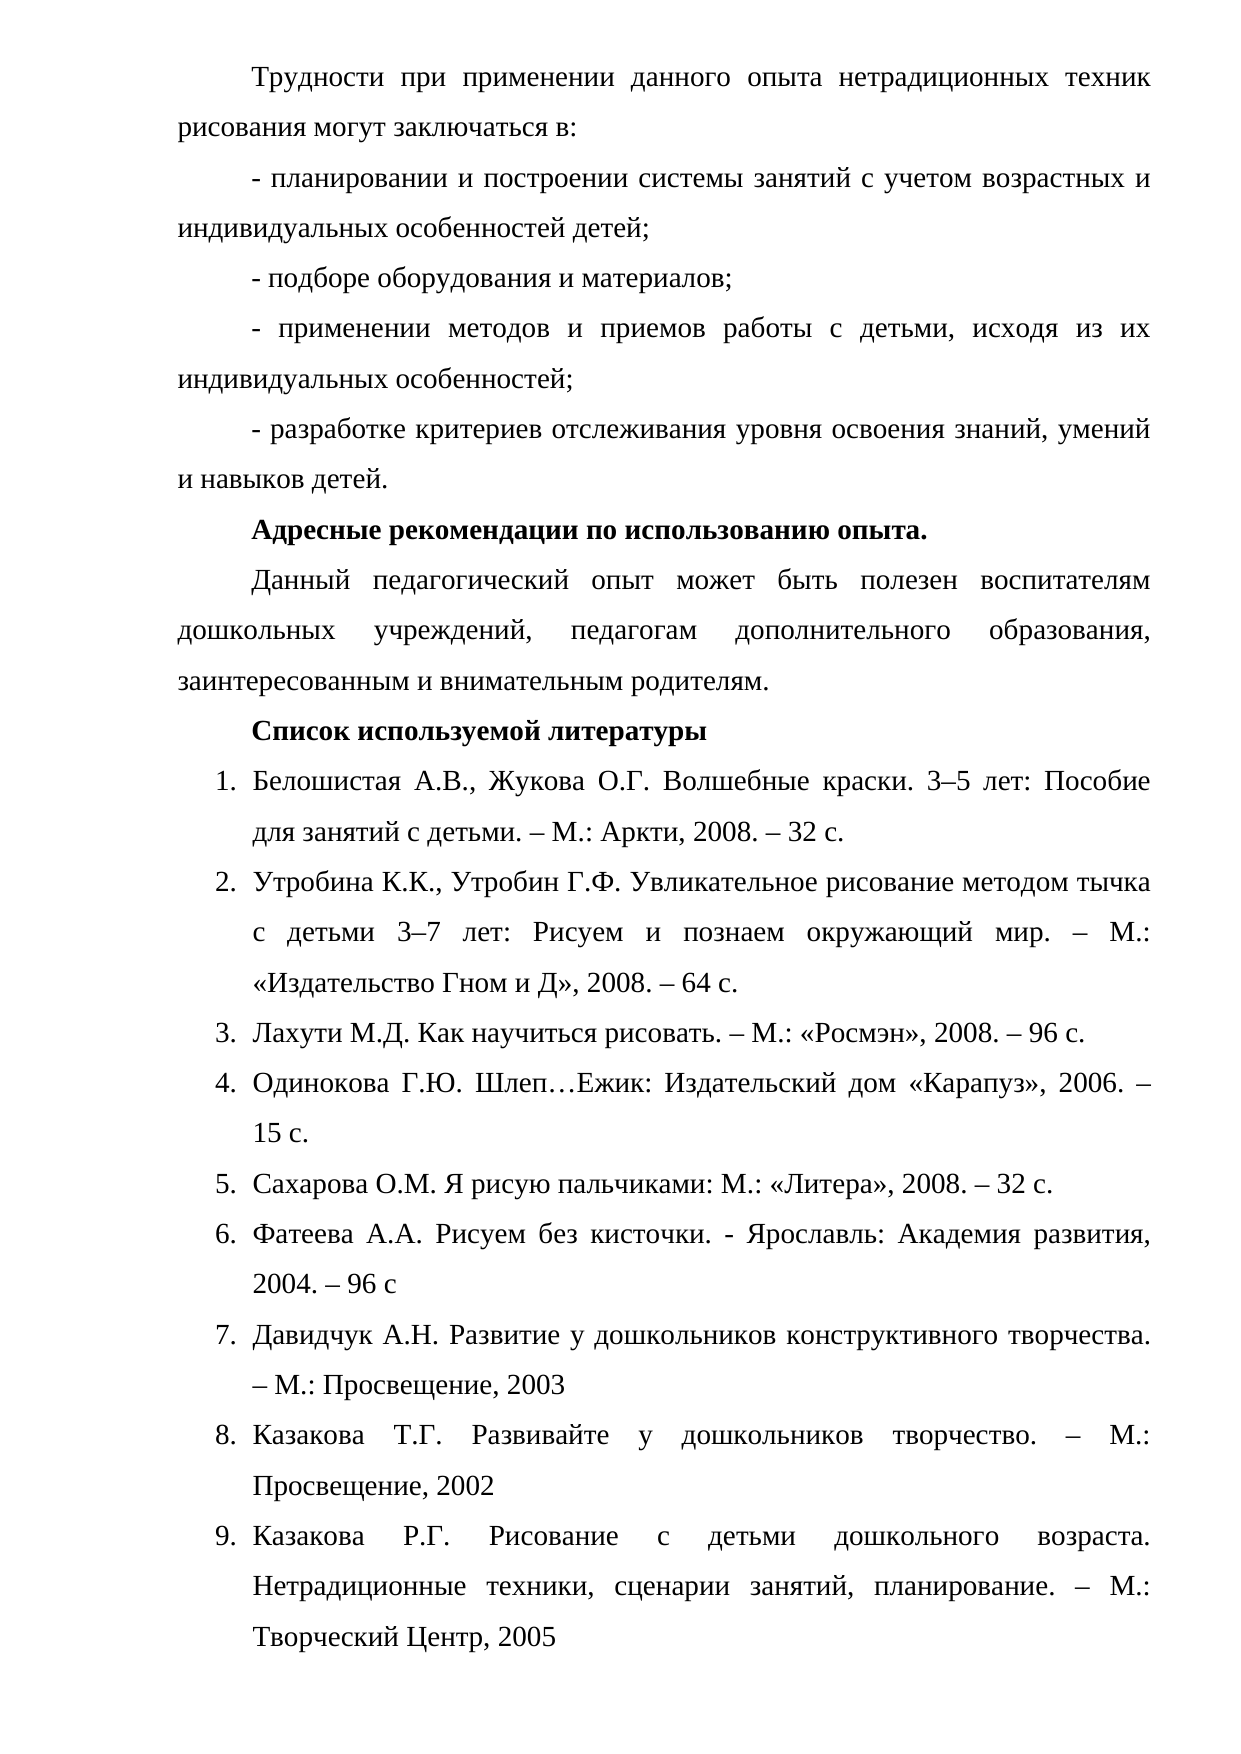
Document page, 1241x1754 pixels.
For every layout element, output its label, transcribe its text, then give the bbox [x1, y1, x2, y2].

text - планировании и построении системы занятий с учетом возрастных и индивидуальных особенностей детей; [177, 160, 1152, 243]
text - применении методов и приемов работы с детьми, исходя из их индивидуальных особенностей; [177, 311, 1152, 394]
list Казакова Т.Г. Развивайте у дошкольников творчество. – М.: Просвещение, 2002 [215, 1417, 1152, 1501]
list Утробина К.К., Утробин Г.Ф. Увликательное рисование методом тычка с детьми 3–7 лет: Рисуем и познаем окружающий мир. – М.: «Издательство Гном и Д», 2008. – 64 с. [215, 864, 1152, 998]
list Сахарова О.М. Я рисую пальчиками: М.: «Литера», 2008. – 32 с. [215, 1166, 1152, 1199]
text - разработке критериев отслеживания уровня освоения знаний, умений и навыков детей. [177, 411, 1152, 495]
list Давидчук А.Н. Развитие у дошкольников конструктивного творчества. – М.: Просвещение, 2003 [215, 1317, 1152, 1401]
text Адресные рекомендации по использованию опыта. [177, 512, 1152, 545]
text Трудности при применении данного опыта нетрадиционных техник рисования могут заключаться в: [177, 59, 1152, 143]
text Данный педагогический опыт может быть полезен воспитателям дошкольных учреждений, педагогам дополнительного образования, заинтересованным и внимательным родителям. [177, 562, 1152, 696]
list Фатеева А.А. Рисуем без кисточки. - Ярославль: Академия развития, 2004. – 96 с [215, 1216, 1152, 1300]
text - подборе оборудования и материалов; [177, 260, 1152, 294]
list Белошистая А.В., Жукова О.Г. Волшебные краски. 3–5 лет: Пособие для занятий с детьми. – М.: Аркти, 2008. – 32 с. [215, 763, 1152, 847]
list Казакова Р.Г. Рисование с детьми дошкольного возраста. Нетрадиционные техники, сценарии занятий, планирование. – М.: Творческий Центр, 2005 [215, 1518, 1152, 1652]
list Одинокова Г.Ю. Шлеп…Ежик: Издательский дом «Карапуз», 2006. – 15 с. [215, 1065, 1152, 1149]
text Список используемой литературы [177, 713, 1152, 747]
list Лахути М.Д. Как научиться рисовать. – М.: «Росмэн», 2008. – 96 с. [215, 1015, 1152, 1048]
